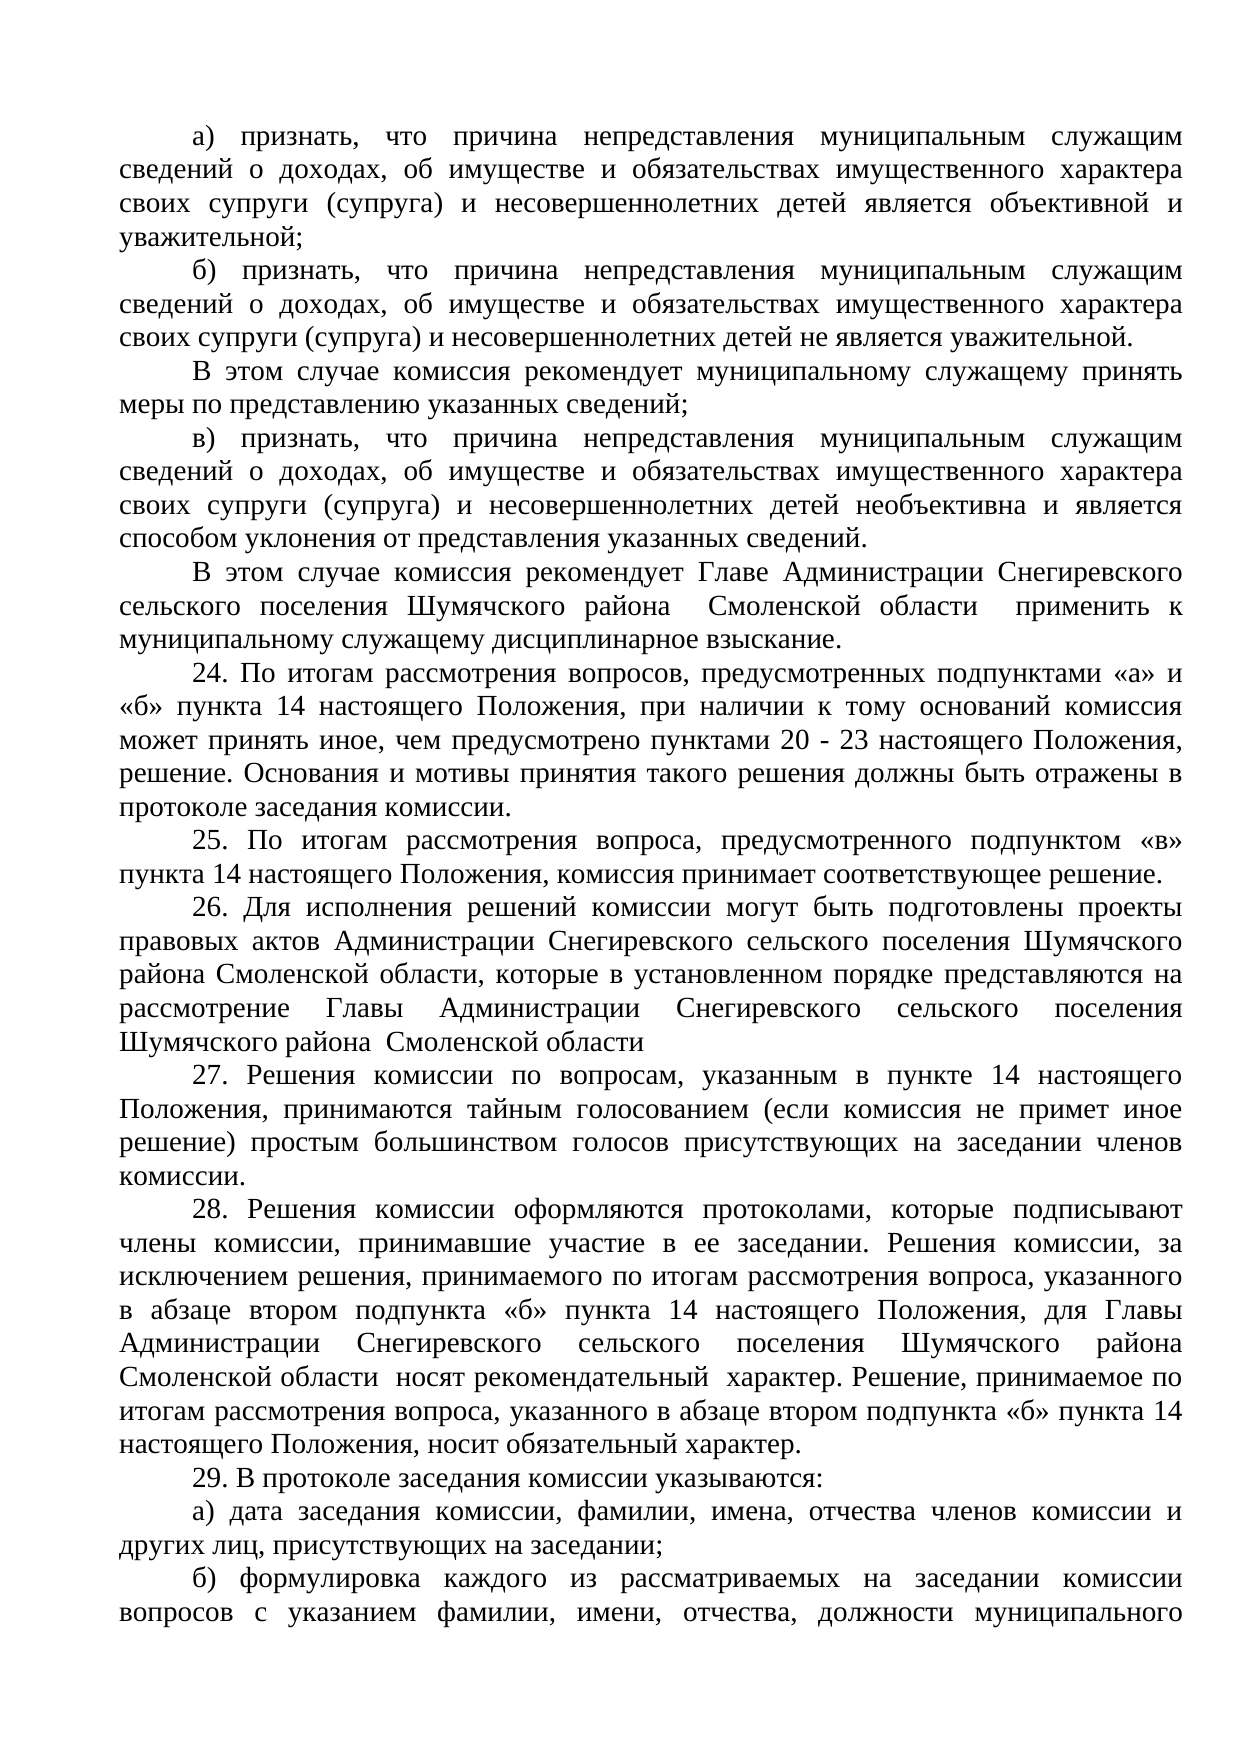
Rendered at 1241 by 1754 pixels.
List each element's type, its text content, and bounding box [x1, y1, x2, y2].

text 25. По итогам рассмотрения вопроса, предусмотренного подпунктом «в» пункта 14 настоящего Положения, комиссия принимает соответствующее решение. [119, 822, 1183, 889]
text В этом случае комиссия рекомендует муниципальному служащему принять меры по представлению указанных сведений; [119, 353, 1183, 420]
text в) признать, что причина непредставления муниципальным служащим сведений о доходах, об имуществе и обязательствах имущественного характера своих супруги (супруга) и несовершеннолетних детей необъективна и является способом уклонения от представления указанных сведений. [119, 420, 1183, 554]
text 26. Для исполнения решений комиссии могут быть подготовлены проекты правовых актов Администрации Снегиревского сельского поселения Шумячского района Смоленской области, которые в установленном порядке представляются на рассмотрение Главы Администрации Снегиревского сельского поселения Шумячского района Смоленской области [119, 889, 1183, 1057]
text б) признать, что причина непредставления муниципальным служащим сведений о доходах, об имуществе и обязательствах имущественного характера своих супруги (супруга) и несовершеннолетних детей не является уважительной. [119, 252, 1183, 353]
text 28. Решения комиссии оформляются протоколами, которые подписывают члены комиссии, принимавшие участие в ее заседании. Решения комиссии, за исключением решения, принимаемого по итогам рассмотрения вопроса, указанного в абзаце втором подпункта «б» пункта 14 настоящего Положения, для Главы Администрации Снегиревского сельского поселения Шумячского района Смоленской области носят рекомендательный характер. Решение, принимаемое по итогам рассмотрения вопроса, указанного в абзаце втором подпункта «б» пункта 14 настоящего Положения, носит обязательный характер. [119, 1191, 1183, 1460]
text а) дата заседания комиссии, фамилии, имена, отчества членов комиссии и других лиц, присутствующих на заседании; [119, 1493, 1183, 1560]
text 27. Решения комиссии по вопросам, указанным в пункте 14 настоящего Положения, принимаются тайным голосованием (если комиссия не примет иное решение) простым большинством голосов присутствующих на заседании членов комиссии. [119, 1057, 1183, 1191]
text 29. В протоколе заседания комиссии указываются: [119, 1460, 1183, 1493]
text а) признать, что причина непредставления муниципальным служащим сведений о доходах, об имуществе и обязательствах имущественного характера своих супруги (супруга) и несовершеннолетних детей является объективной и уважительной; [119, 118, 1183, 252]
text 24. По итогам рассмотрения вопросов, предусмотренных подпунктами «а» и «б» пункта 14 настоящего Положения, при наличии к тому оснований комиссия может принять иное, чем предусмотрено пунктами 20 - 23 настоящего Положения, решение. Основания и мотивы принятия такого решения должны быть отражены в протоколе заседания комиссии. [119, 655, 1183, 822]
text В этом случае комиссия рекомендует Главе Администрации Снегиревского сельского поселения Шумячского района Смоленской области применить к муниципальному служащему дисциплинарное взыскание. [119, 554, 1183, 655]
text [119, 1560, 1183, 1627]
